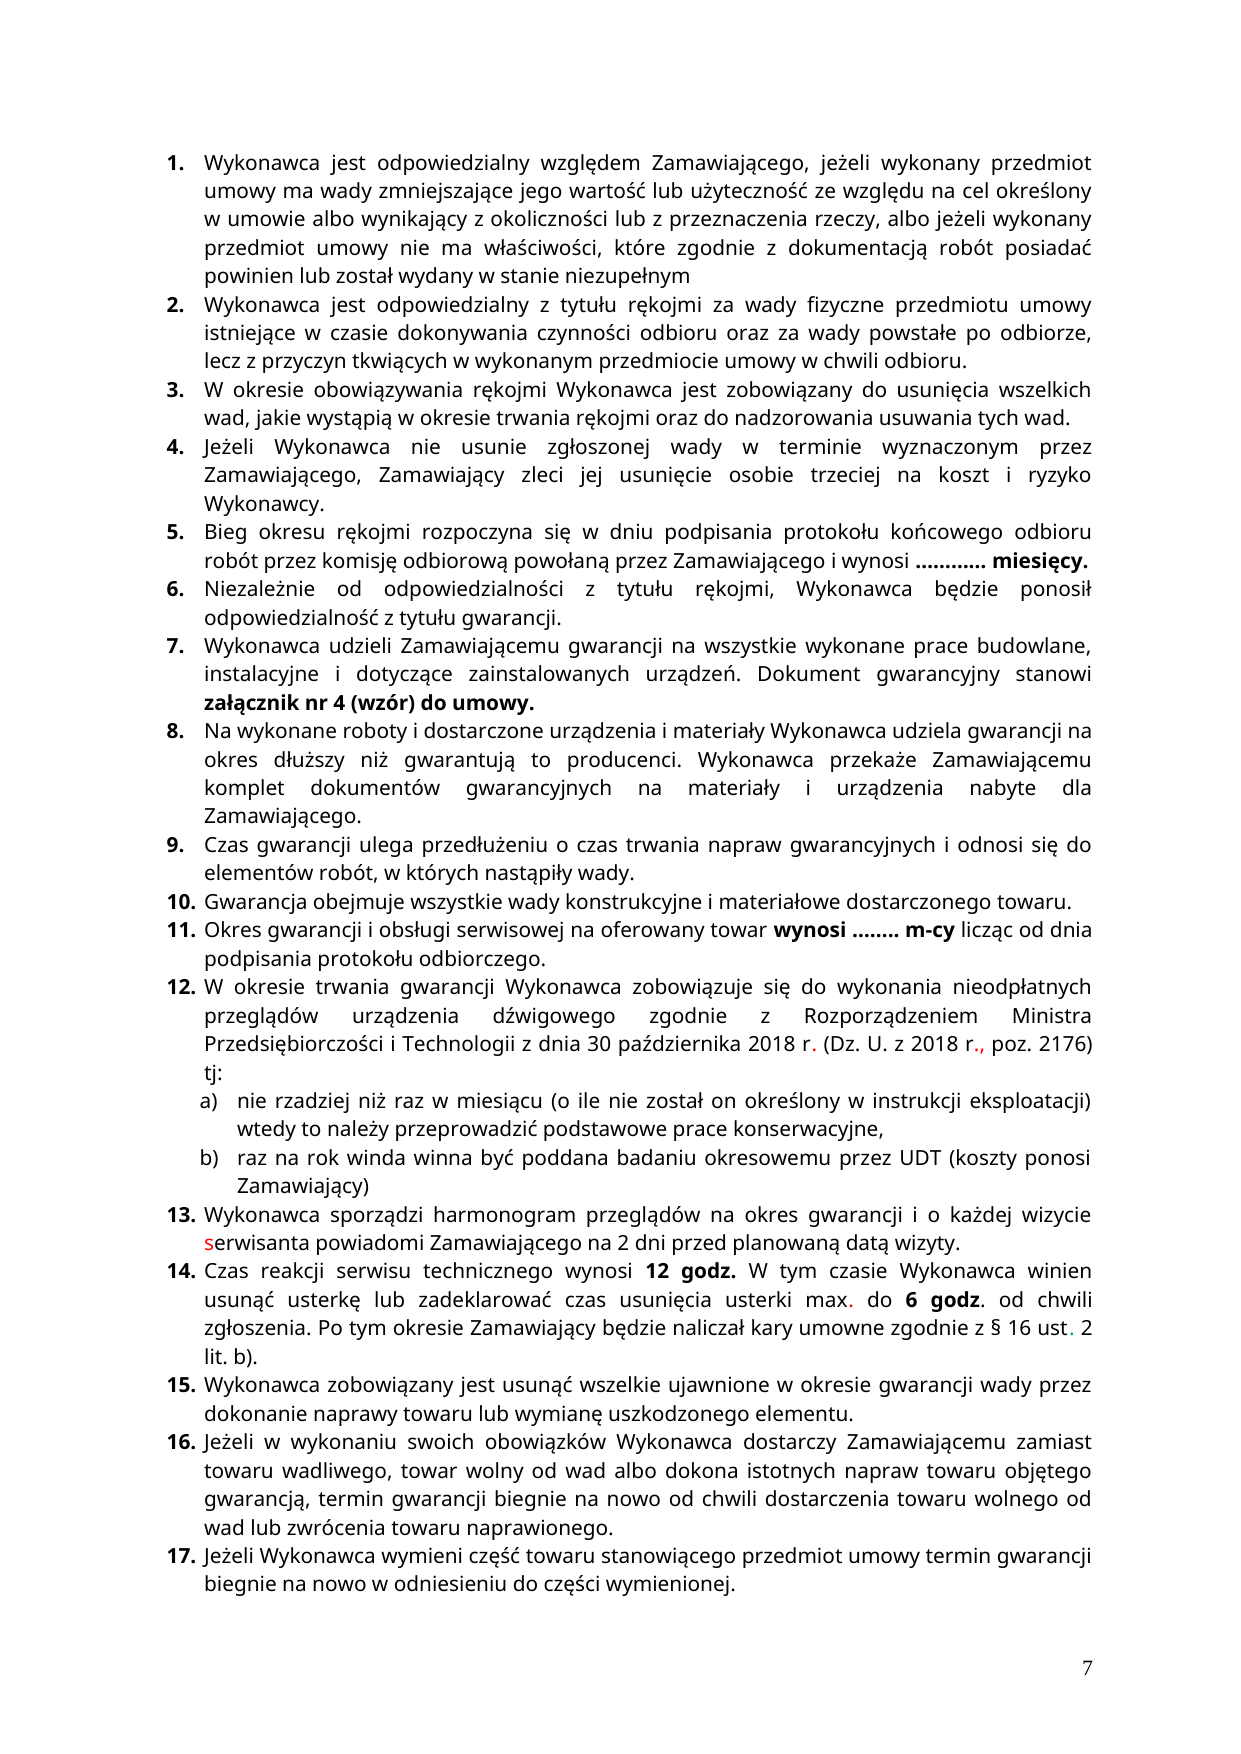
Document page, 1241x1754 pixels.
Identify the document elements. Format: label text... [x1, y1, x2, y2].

list W okresie obowiązywania rękojmi Wykonawca jest zobowiązany do usunięcia wszelkich wad, jakie wystąpią w okresie trwania rękojmi oraz do nadzorowania usuwania tych wad. [166, 375, 1093, 432]
list Jeżeli Wykonawca wymieni część towaru stanowiącego przedmiot umowy termin gwarancji biegnie na nowo w odniesieniu do części wymienionej. [166, 1541, 1093, 1598]
list nie rzadziej niż raz w miesiącu (o ile nie został on określony w instrukcji eksploatacji) wtedy to należy przeprowadzić podstawowe prace konserwacyjne, [199, 1086, 1093, 1143]
list Okres gwarancji i obsługi serwisowej na oferowany towar wynosi …….. m-cy licząc od dnia podpisania protokołu odbiorczego. [166, 915, 1093, 972]
list Gwarancja obejmuje wszystkie wady konstrukcyjne i materiałowe dostarczonego towaru. [166, 887, 1093, 915]
list Jeżeli w wykonaniu swoich obowiązków Wykonawca dostarczy Zamawiającemu zamiast towaru wadliwego, towar wolny od wad albo dokona istotnych napraw towaru objętego gwarancją, termin gwarancji biegnie na nowo od chwili dostarczenia towaru wolnego od wad lub zwrócenia towaru naprawionego. [166, 1427, 1093, 1541]
list Wykonawca jest odpowiedzialny względem Zamawiającego, jeżeli wykonany przedmiot umowy ma wady zmniejszające jego wartość lub użyteczność ze względu na cel określony w umowie albo wynikający z okoliczności lub z przeznaczenia rzeczy, albo jeżeli wykonany przedmiot umowy nie ma właściwości, które zgodnie z dokumentacją robót posiadać powinien lub został wydany w stanie niezupełnym [166, 148, 1093, 290]
list Czas gwarancji ulega przedłużeniu o czas trwania napraw gwarancyjnych i odnosi się do elementów robót, w których nastąpiły wady. [166, 830, 1093, 887]
list Bieg okresu rękojmi rozpoczyna się w dniu podpisania protokołu końcowego odbioru robót przez komisję odbiorową powołaną przez Zamawiającego i wynosi ………… miesięcy. [166, 517, 1093, 574]
list Jeżeli Wykonawca nie usunie zgłoszonej wady w terminie wyznaczonym przez Zamawiającego, Zamawiający zleci jej usunięcie osobie trzeciej na koszt i ryzyko Wykonawcy. [166, 432, 1093, 517]
list Na wykonane roboty i dostarczone urządzenia i materiały Wykonawca udziela gwarancji na okres dłuższy niż gwarantują to producenci. Wykonawca przekaże Zamawiającemu komplet dokumentów gwarancyjnych na materiały i urządzenia nabyte dla Zamawiającego. [166, 716, 1093, 830]
list Wykonawca sporządzi harmonogram przeglądów na okres gwarancji i o każdej wizycie serwisanta powiadomi Zamawiającego na 2 dni przed planowaną datą wizyty. [166, 1200, 1093, 1257]
list Niezależnie od odpowiedzialności z tytułu rękojmi, Wykonawca będzie ponosił odpowiedzialność z tytułu gwarancji. [166, 574, 1093, 631]
list Wykonawca jest odpowiedzialny z tytułu rękojmi za wady fizyczne przedmiotu umowy istniejące w czasie dokonywania czynności odbioru oraz za wady powstałe po odbiorze, lecz z przyczyn tkwiących w wykonanym przedmiocie umowy w chwili odbioru. [166, 290, 1093, 375]
list W okresie trwania gwarancji Wykonawca zobowiązuje się do wykonania nieodpłatnych przeglądów urządzenia dźwigowego zgodnie z Rozporządzeniem Ministra Przedsiębiorczości i Technologii z dnia 30 października 2018 r. (Dz. U. z 2018 r., poz. 2176) tj: [166, 972, 1093, 1086]
list Wykonawca zobowiązany jest usunąć wszelkie ujawnione w okresie gwarancji wady przez dokonanie naprawy towaru lub wymianę uszkodzonego elementu. [166, 1370, 1093, 1427]
list Czas reakcji serwisu technicznego wynosi 12 godz. W tym czasie Wykonawca winien usunąć usterkę lub zadeklarować czas usunięcia usterki max. do 6 godz. od chwili zgłoszenia. Po tym okresie Zamawiający będzie naliczał kary umowne zgodnie z § 16 ust. 2 lit. b). [166, 1257, 1093, 1370]
list raz na rok winda winna być poddana badaniu okresowemu przez UDT (koszty ponosi Zamawiający) [199, 1143, 1093, 1200]
list Wykonawca udzieli Zamawiającemu gwarancji na wszystkie wykonane prace budowlane, instalacyjne i dotyczące zainstalowanych urządzeń. Dokument gwarancyjny stanowi załącznik nr 4 (wzór) do umowy. [166, 631, 1093, 716]
